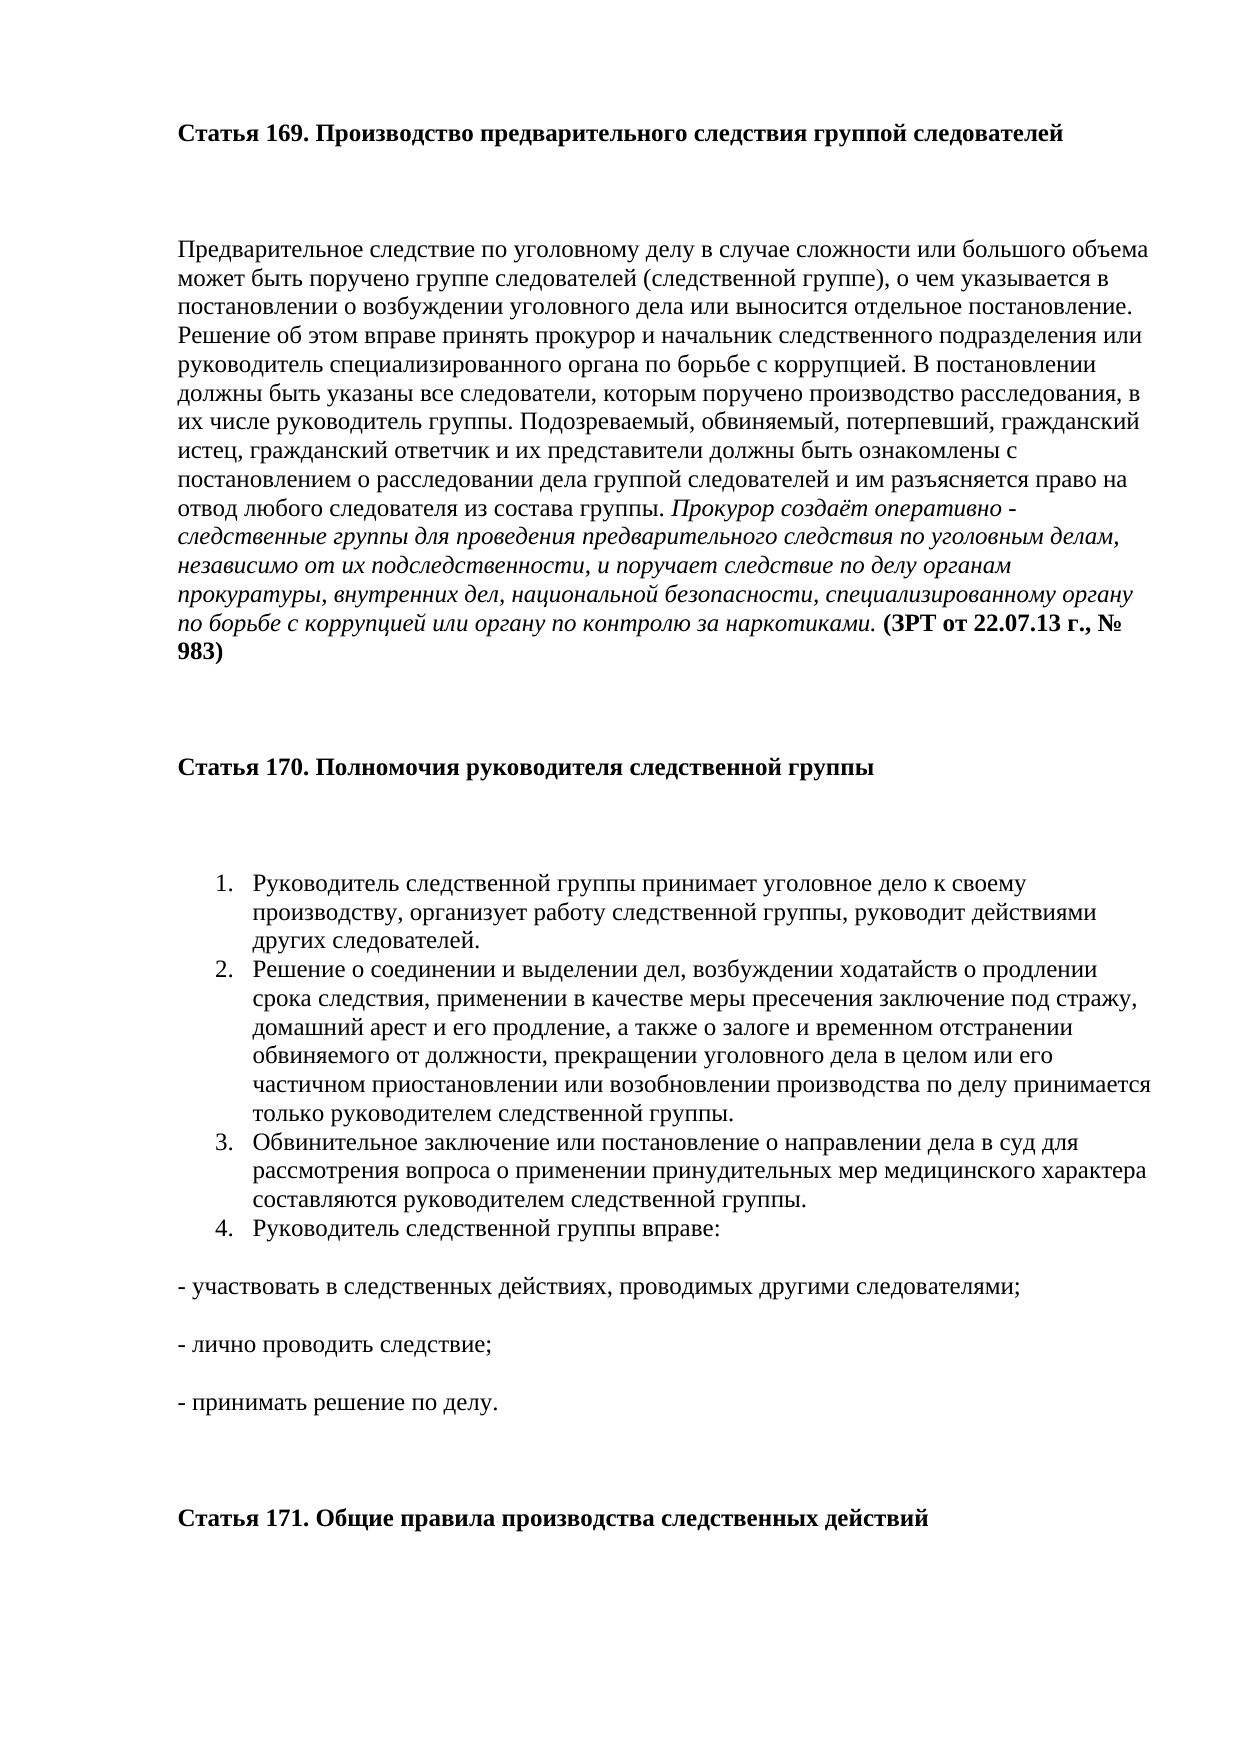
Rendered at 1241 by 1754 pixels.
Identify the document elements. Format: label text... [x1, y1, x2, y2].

text Предварительное следствие по уголовному делу в случае сложности или большого объема может быть поручено группе следователей (следственной группе), о чем указывается в постановлении о возбуждении уголовного дела или выносится отдельное постановление. Решение об этом вправе принять прокурор и начальник следственного подразделения или руководитель специализированного органа по борьбе с коррупцией. В постановлении должны быть указаны все следователи, которым поручено производство расследования, в их числе руководитель группы. Подозреваемый, обвиняемый, потерпевший, гражданский истец, гражданский ответчик и их представители должны быть ознакомлены с постановлением о расследовании дела группой следователей и им разъясняется право на отвод любого следователя из состава группы. Прокурор создаёт оперативно - следственные группы для проведения предварительного следствия по уголовным делам, независимо от их подследственности, и поручает следствие по делу органам прокуратуры, внутренних дел, национальной безопасности, специализированному органу по борьбе с коррупцией или органу по контролю за наркотиками. (ЗРТ от 22.07.13 г., № 983) [177, 234, 1152, 665]
list Руководитель следственной группы принимает уголовное дело к своему производству, организует работу следственной группы, руководит действиями других следователей. [215, 868, 1152, 954]
subtitle Статья 171. Общие правила производства следственных действий [177, 1503, 1152, 1531]
list Обвинительное заключение или постановление о направлении дела в суд для рассмотрения вопроса о применении принудительных мер медицинского характера составляются руководителем следственной группы. [215, 1127, 1152, 1213]
list Руководитель следственной группы вправе: [215, 1213, 1152, 1242]
text - участвовать в следственных действиях, проводимых другими следователями; [177, 1271, 1152, 1300]
text - лично проводить следствие; [177, 1329, 1152, 1358]
list Решение о соединении и выделении дел, возбуждении ходатайств о продлении срока следствия, применении в качестве меры пресечения заключение под стражу, домашний арест и его продление, а также о залоге и временном отстранении обвиняемого от должности, прекращении уголовного дела в целом или его частичном приостановлении или возобновлении производства по делу принимается только руководителем следственной группы. [215, 954, 1152, 1127]
text - принимать решение по делу. [177, 1387, 1152, 1416]
subtitle Статья 169. Производство предварительного следствия группой следователей [177, 118, 1152, 147]
subtitle Статья 170. Полномочия руководителя следственной группы [177, 752, 1152, 781]
